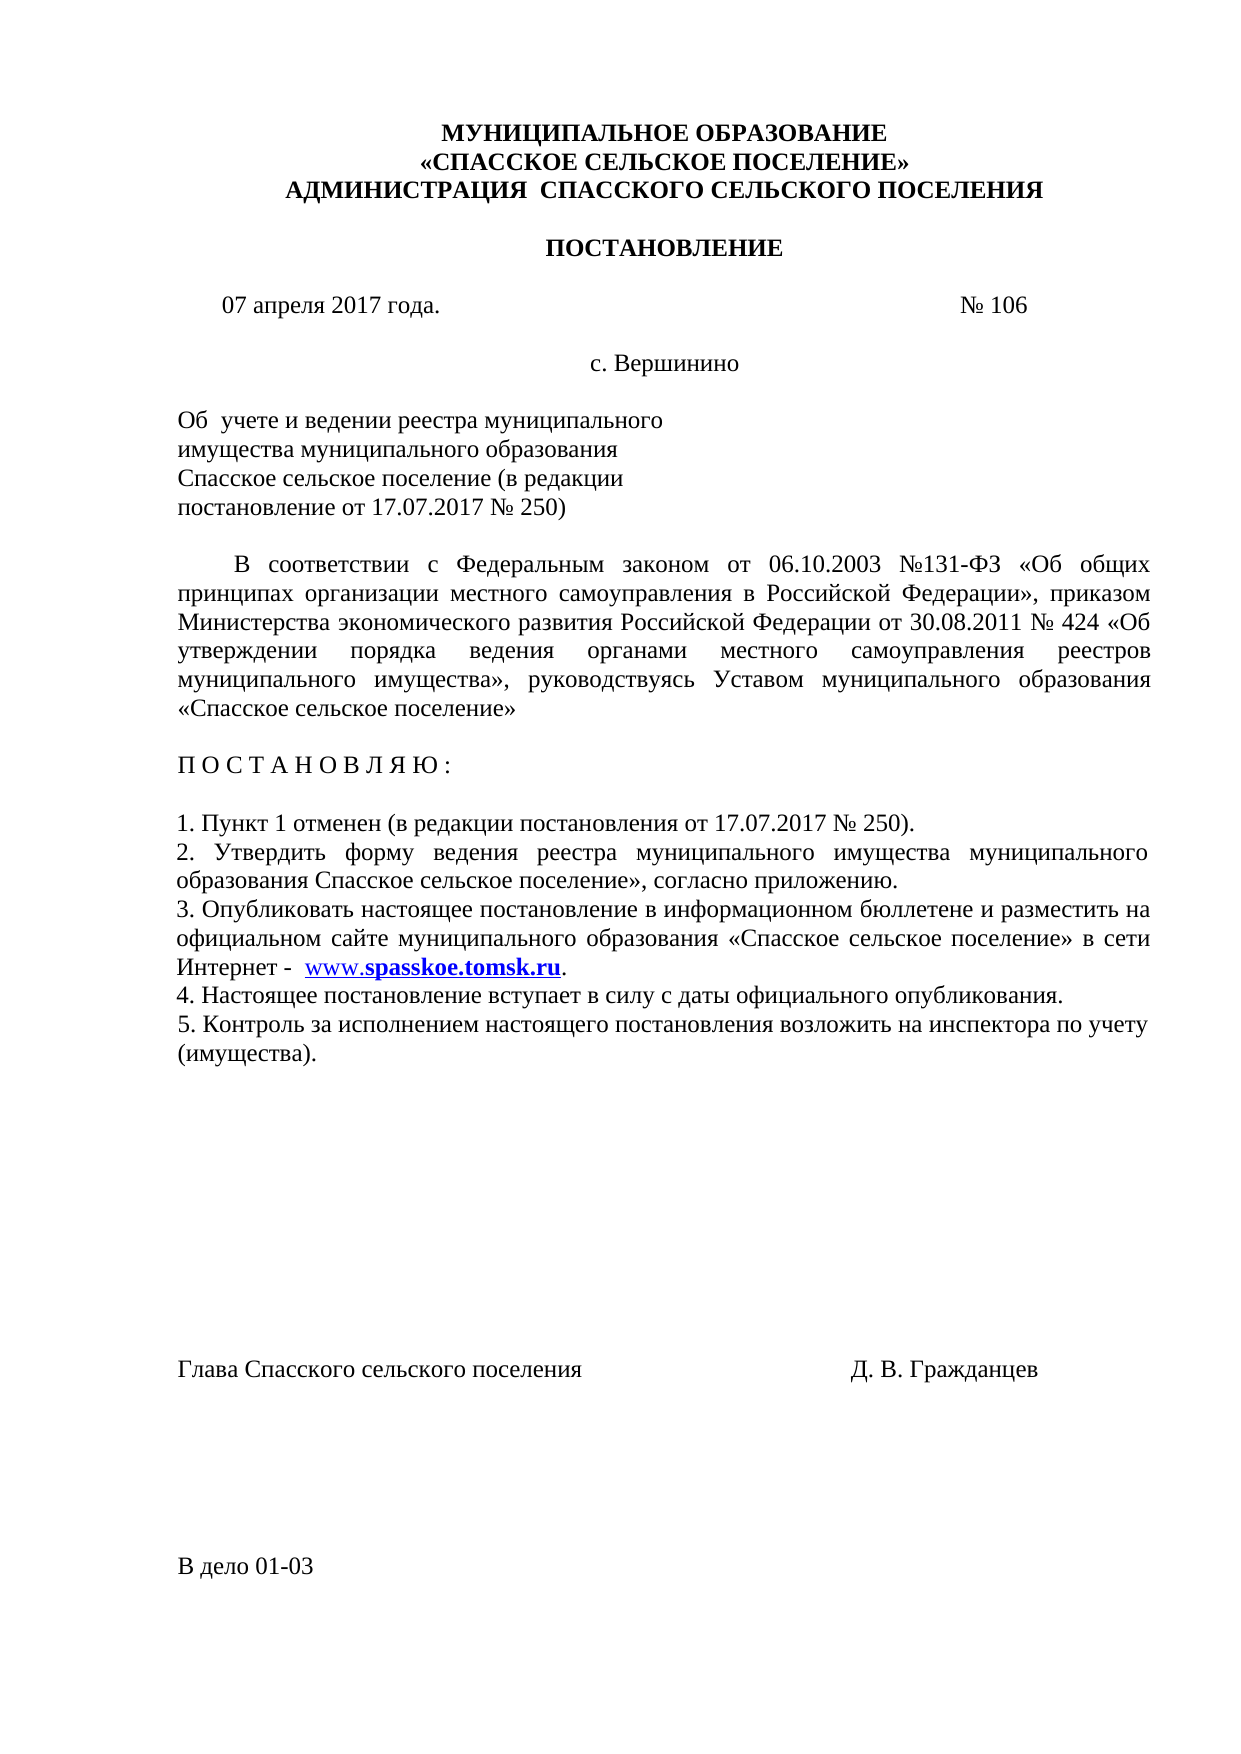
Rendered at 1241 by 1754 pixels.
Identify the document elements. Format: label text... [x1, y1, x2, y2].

text 5. Контроль за исполнением настоящего постановления возложить на инспектора по учету (имущества). [177, 1009, 1149, 1067]
text ПОСТАНОВЛЕНИЕ [177, 233, 1152, 262]
text МУНИЦИПАЛЬНОЕ ОБРАЗОВАНИЕ [177, 118, 1152, 147]
text «СПАССКОЕ СЕЛЬСКОЕ ПОСЕЛЕНИЕ» [177, 147, 1152, 176]
text постановление от 17.07.2017 № 250) [177, 492, 1152, 521]
text имущества муниципального образования [177, 434, 1152, 463]
text В соответствии с Федеральным законом от 06.10.2003 №131-ФЗ «Об общих принципах организации местного самоуправления в Российской Федерации», приказом Министерства экономического развития Российской Федерации от 30.08.2011 № 424 «Об утверждении порядка ведения органами местного самоуправления реестров муниципального имущества», руководствуясь Уставом муниципального образования «Спасское сельское поселение» [177, 549, 1152, 722]
text П О С Т А Н О В Л Я Ю : [177, 751, 1149, 779]
text 4. Настоящее постановление вступает в силу с даты официального опубликования. [176, 981, 1152, 1009]
text Глава Спасского сельского поселения Д. В. Гражданцев [177, 1354, 1149, 1383]
text 2. Утвердить форму ведения реестра муниципального имущества муниципального образования Спасское сельское поселение», согласно приложению. [176, 837, 1149, 894]
text АДМИНИСТРАЦИЯ СПАССКОГО СЕЛЬСКОГО ПОСЕЛЕНИЯ [177, 176, 1152, 204]
text с. Вершинино [177, 348, 1152, 377]
text Спасское сельское поселение (в редакции [177, 463, 1152, 492]
text 1. Пункт 1 отменен (в редакции постановления от 17.07.2017 № 250). [176, 808, 1149, 837]
text В дело 01-03 [177, 1551, 1149, 1580]
text Об учете и ведении реестра муниципального [177, 406, 1152, 434]
text 3. Опубликовать настоящее постановление в информационном бюллетене и разместить на официальном сайте муниципального образования «Спасское сельское поселение» в сети Интернет - www.spasskoе.tomsk.ru. [176, 894, 1152, 981]
text 07 апреля 2017 года. № 106 [177, 291, 1152, 319]
